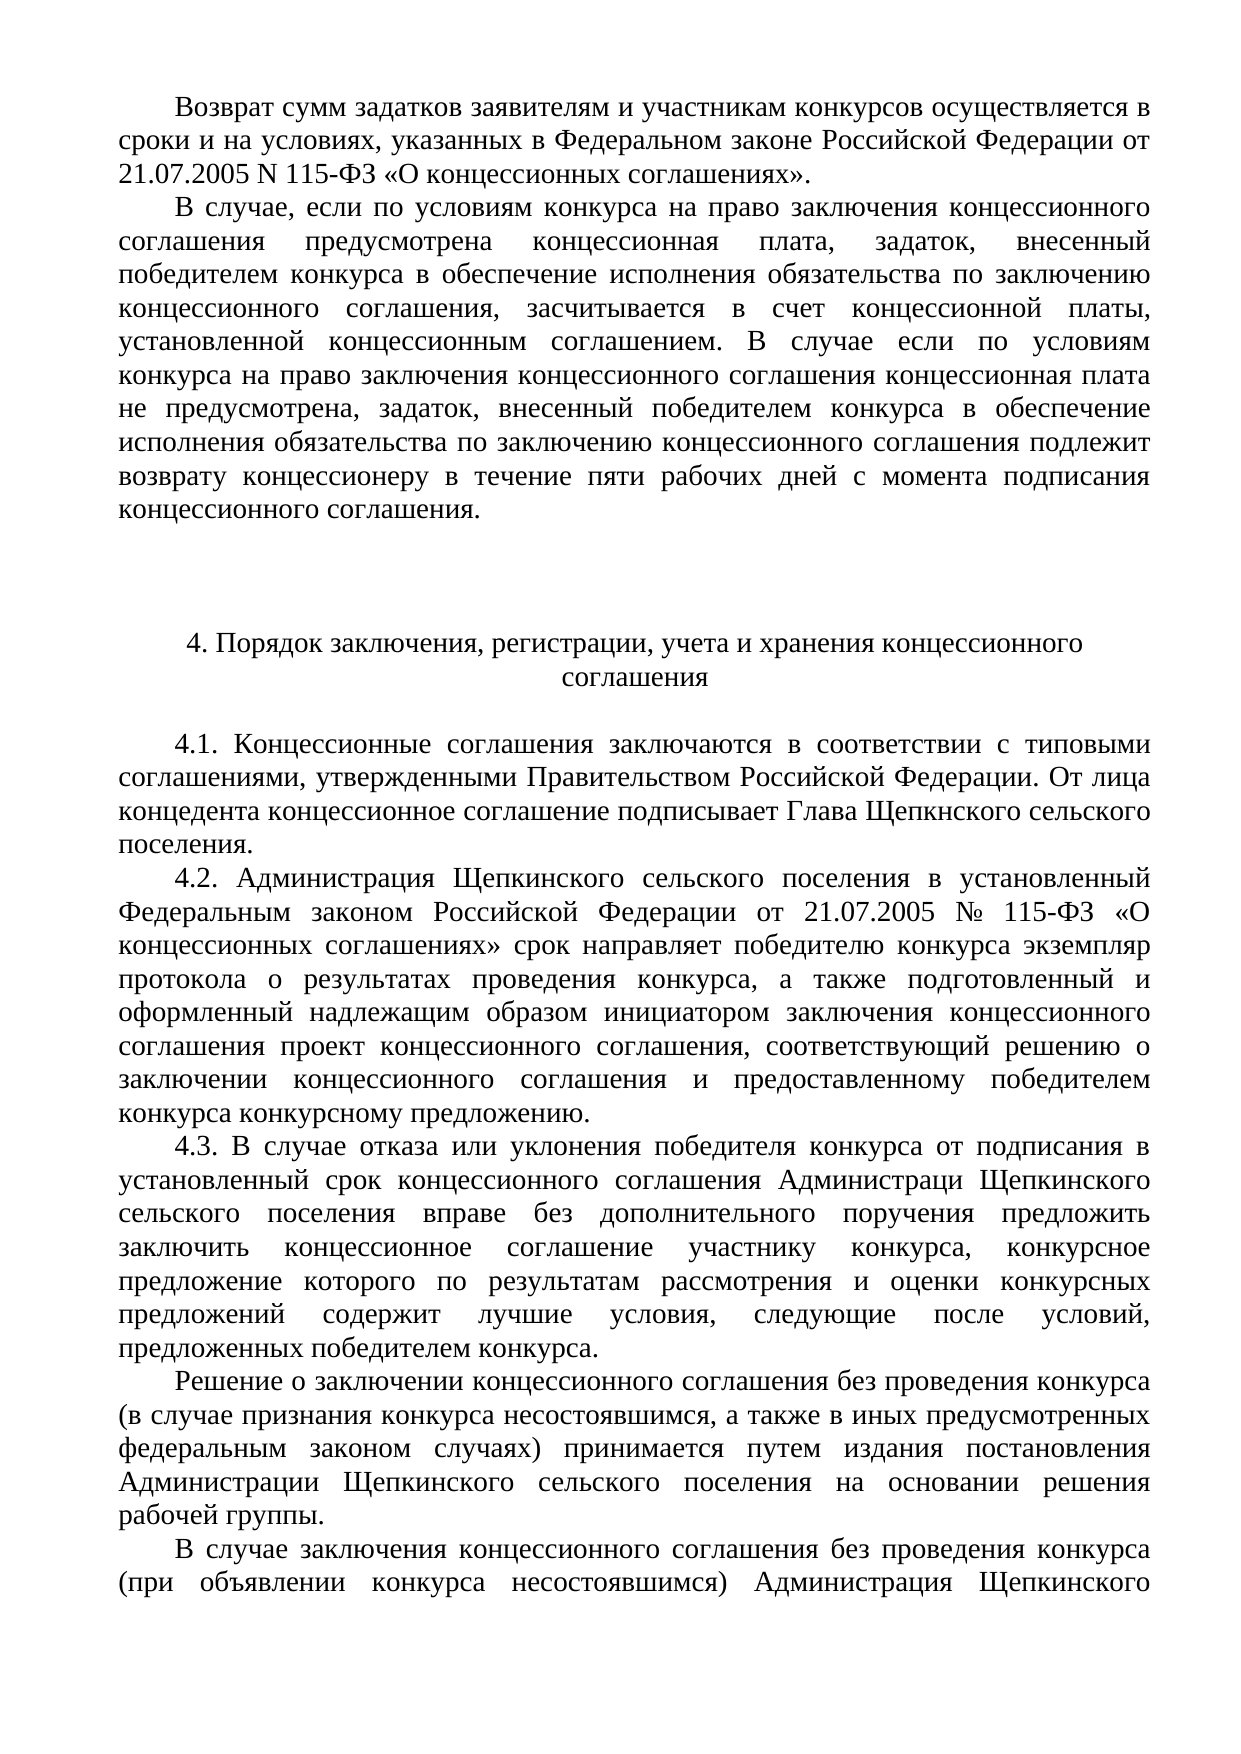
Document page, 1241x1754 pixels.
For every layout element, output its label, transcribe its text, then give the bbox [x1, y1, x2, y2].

text 4.2. Администрация Щепкинского сельского поселения в установленный Федеральным законом Российской Федерации от 21.07.2005 № 115-ФЗ «О концессионных соглашениях» срок направляет победителю конкурса экземпляр протокола о результатах проведения конкурса, а также подготовленный и оформленный надлежащим образом инициатором заключения концессионного соглашения проект концессионного соглашения, соответствующий решению о заключении концессионного соглашения и предоставленному победителем конкурса конкурсному предложению. [118, 860, 1152, 1128]
text 4. Порядок заключения, регистрации, учета и хранения концессионного соглашения [118, 625, 1152, 692]
text В случае, если по условиям конкурса на право заключения концессионного соглашения предусмотрена концессионная плата, задаток, внесенный победителем конкурса в обеспечение исполнения обязательства по заключению концессионного соглашения, засчитывается в счет концессионной платы, установленной концессионным соглашением. В случае если по условиям конкурса на право заключения концессионного соглашения концессионная плата не предусмотрена, задаток, внесенный победителем конкурса в обеспечение исполнения обязательства по заключению концессионного соглашения подлежит возврату концессионеру в течение пяти рабочих дней с момента подписания концессионного соглашения. [118, 189, 1152, 525]
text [118, 1531, 1152, 1598]
text 4.1. Концессионные соглашения заключаются в соответствии с типовыми соглашениями, утвержденными Правительством Российской Федерации. От лица концедента концессионное соглашение подписывает Глава Щепкнского сельского поселения. [118, 726, 1152, 860]
text Возврат сумм задатков заявителям и участникам конкурсов осуществляется в сроки и на условиях, указанных в Федеральном законе Российской Федерации от 21.07.2005 N 115-ФЗ «О концессионных соглашениях». [118, 89, 1152, 189]
text Решение о заключении концессионного соглашения без проведения конкурса (в случае признания конкурса несостоявшимся, а также в иных предусмотренных федеральным законом случаях) принимается путем издания постановления Администрации Щепкинского сельского поселения на основании решения рабочей группы. [118, 1363, 1152, 1531]
text 4.3. В случае отказа или уклонения победителя конкурса от подписания в установленный срок концессионного соглашения Администраци Щепкинского сельского поселения вправе без дополнительного поручения предложить заключить концессионное соглашение участнику конкурса, конкурсное предложение которого по результатам рассмотрения и оценки конкурсных предложений содержит лучшие условия, следующие после условий, предложенных победителем конкурса. [118, 1128, 1152, 1363]
